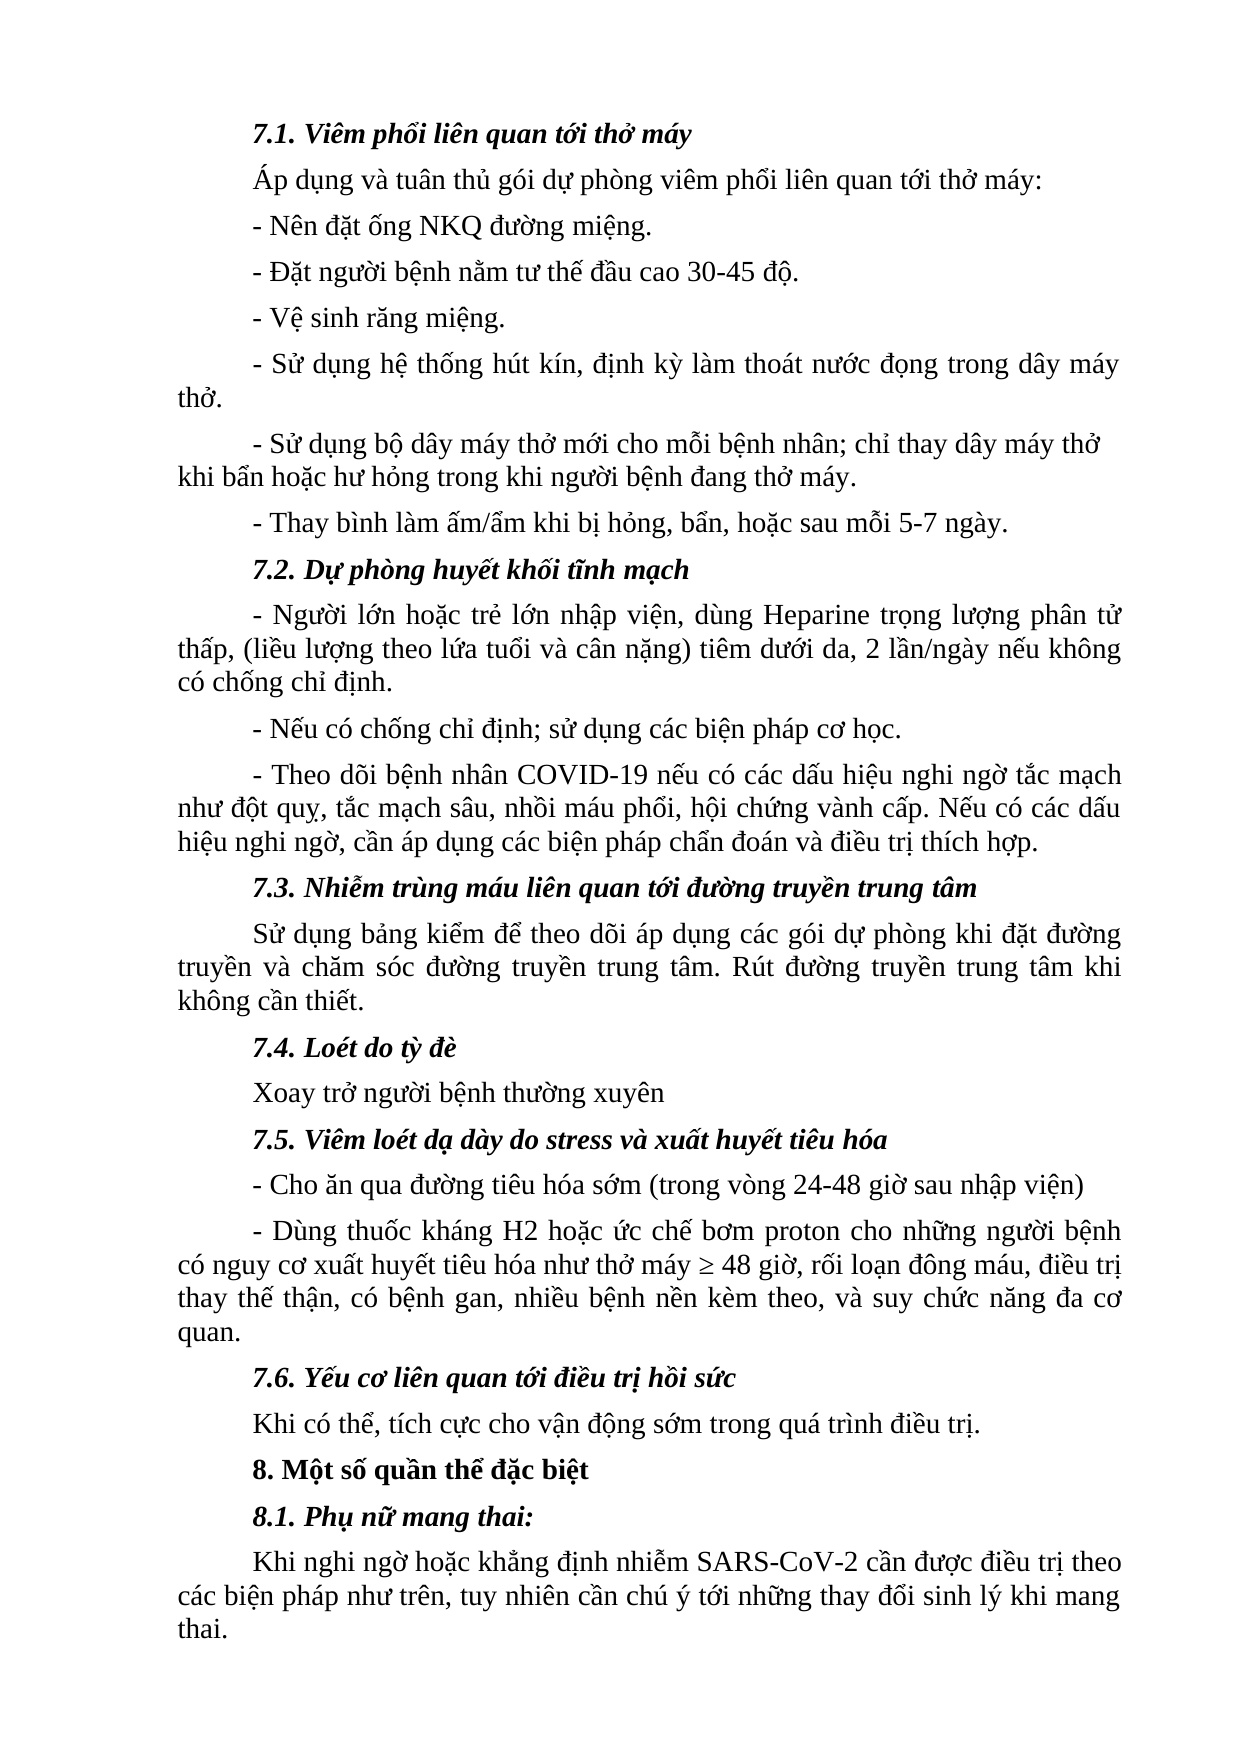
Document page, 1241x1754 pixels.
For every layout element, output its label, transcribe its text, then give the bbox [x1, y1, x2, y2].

text Khi có thể, tích cực cho vận động sớm trong quá trình điều trị. [252, 1406, 1134, 1439]
subtitle Dự phòng huyết khối tĩnh mạch [252, 552, 1134, 586]
text khi bẩn hoặc hư hỏng trong khi người bệnh đang thở máy. [177, 459, 1134, 493]
subtitle Phụ nữ mang thai: [252, 1499, 1134, 1532]
subtitle Một số quần thể đặc biệt [252, 1452, 1134, 1486]
list Đặt người bệnh nằm tư thế đầu cao 30-45 độ. [252, 254, 1134, 288]
list Người lớn hoặc trẻ lớn nhập viện, dùng Heparine trọng lượng phân tử thấp, (liều lượng theo lứa tuổi và cân nặng) tiêm dưới da, 2 lần/ngày nếu không có chống chỉ định. [177, 597, 1123, 698]
subtitle Loét do tỳ đè [252, 1030, 1134, 1063]
text Áp dụng và tuân thủ gói dự phòng viêm phổi liên quan tới thở máy: [252, 162, 1134, 196]
list Nên đặt ống NKQ đường miệng. [252, 208, 1134, 242]
list Cho ăn qua đường tiêu hóa sớm (trong vòng 24-48 giờ sau nhập viện) [252, 1167, 1134, 1201]
text - Sử dụng bộ dây máy thở mới cho mỗi bệnh nhân; chỉ thay dây máy thở [252, 426, 1134, 459]
subtitle Nhiễm trùng máu liên quan tới đường truyền trung tâm [252, 871, 1134, 904]
text thở. [177, 380, 223, 413]
subtitle Viêm phổi liên quan tới thở máy [252, 117, 1134, 150]
list Sử dụng hệ thống hút kín, định kỳ làm thoát nước đọng trong dây máy [252, 346, 1134, 380]
text Xoay trở người bệnh thường xuyên [252, 1075, 1134, 1108]
list Vệ sinh răng miệng. [252, 300, 1134, 334]
list Theo dõi bệnh nhân COVID-19 nếu có các dấu hiệu nghi ngờ tắc mạch như đột quỵ, tắc mạch sâu, nhồi máu phổi, hội chứng vành cấp. Nếu có các dấu hiệu nghi ngờ, cần áp dụng các biện pháp chẩn đoán và điều trị thích hợp. [177, 757, 1123, 857]
list Nếu có chống chỉ định; sử dụng các biện pháp cơ học. [252, 711, 1134, 744]
list Dùng thuốc kháng H2 hoặc ức chế bơm proton cho những người bệnh có nguy cơ xuất huyết tiêu hóa như thở máy ≥ 48 giờ, rối loạn đông máu, điều trị thay thế thận, có bệnh gan, nhiều bệnh nền kèm theo, và suy chức năng đa cơ quan. [177, 1213, 1123, 1347]
subtitle Yếu cơ liên quan tới điều trị hồi sức [252, 1361, 1134, 1394]
text Sử dụng bảng kiểm để theo dõi áp dụng các gói dự phòng khi đặt đường truyền và chăm sóc đường truyền trung tâm. Rút đường truyền trung tâm khi không cần thiết. [177, 916, 1123, 1016]
subtitle Viêm loét dạ dày do stress và xuất huyết tiêu hóa [252, 1122, 1134, 1155]
text Khi nghi ngờ hoặc khẳng định nhiễm SARS-CoV-2 cần được điều trị theo các biện pháp như trên, tuy nhiên cần chú ý tới những thay đổi sinh lý khi mang thai. [177, 1544, 1123, 1645]
text - Thay bình làm ấm/ẩm khi bị hỏng, bẩn, hoặc sau mỗi 5-7 ngày. [252, 505, 1134, 539]
